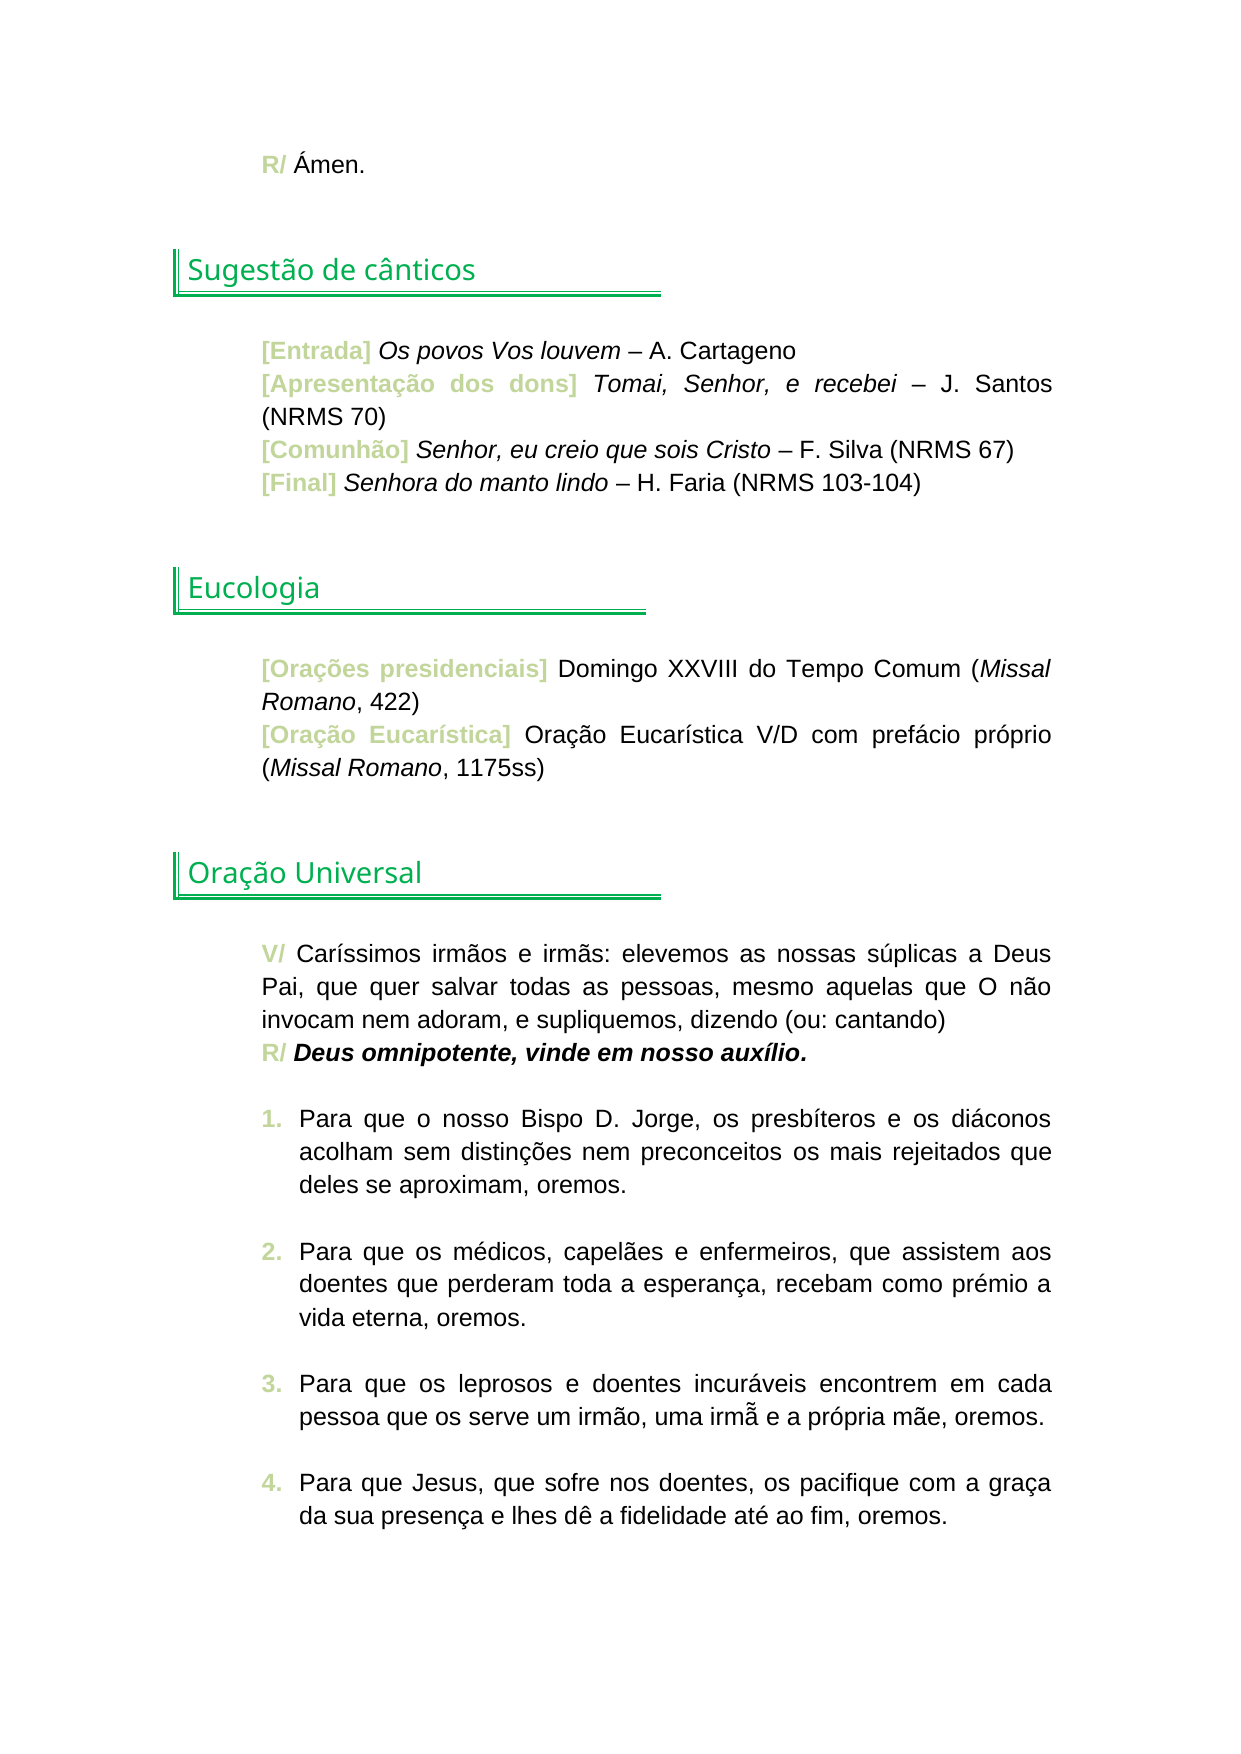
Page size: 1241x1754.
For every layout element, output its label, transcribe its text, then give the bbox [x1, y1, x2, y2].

text [Entrada] Os povos Vos louvem – A. Cartageno [261, 336, 1053, 365]
text V/ Caríssimos irmãos e irmãs: elevemos as nossas súplicas a Deus Pai, que quer salvar todas as pessoas, mesmo aquelas que O não invocam nem adoram, e supliquemos, dizendo (ou: cantando) [261, 939, 1053, 1034]
text Eucologia [179, 567, 646, 609]
text [Oração Eucarística] Oração Eucarística V/D com prefácio próprio (Missal Romano, 1175ss) [261, 720, 1053, 782]
text [Apresentação dos dons] Tomai, Senhor, e recebei – J. Santos (NRMS 70) [261, 369, 1053, 431]
text [Comunhão] Senhor, eu creio que sois Cristo – F. Silva (NRMS 67) [261, 435, 1053, 464]
text [Final] Senhora do manto lindo – H. Faria (NRMS 103-104) [261, 468, 1053, 497]
text R/ Deus omnipotente, vinde em nosso auxílio. [261, 1038, 1053, 1067]
list Para que os leprosos e doentes incuráveis encontrem em cada pessoa que os serve um irmão, uma irmã̃ e a própria mãe, oremos. [261, 1368, 1053, 1430]
list Para que Jesus, que sofre nos doentes, os pacifique com a graça da sua presença e lhes dê a fidelidade até ao fim, oremos. [261, 1468, 1053, 1529]
text Sugestão de cânticos [179, 249, 661, 291]
list Para que os médicos, capelães e enfermeiros, que assistem aos doentes que perderam toda a esperança, recebam como prémio a vida eterna, oremos. [261, 1236, 1053, 1331]
text [Orações presidenciais] Domingo XXVIII do Tempo Comum (Missal Romano, 422) [261, 654, 1053, 716]
text Oração Universal [179, 852, 661, 894]
list Para que o nosso Bispo D. Jorge, os presbíteros e os diáconos acolham sem distinções nem preconceitos os mais rejeitados que deles se aproximam, oremos. [261, 1104, 1053, 1199]
text R/ Ámen. [261, 150, 1053, 179]
